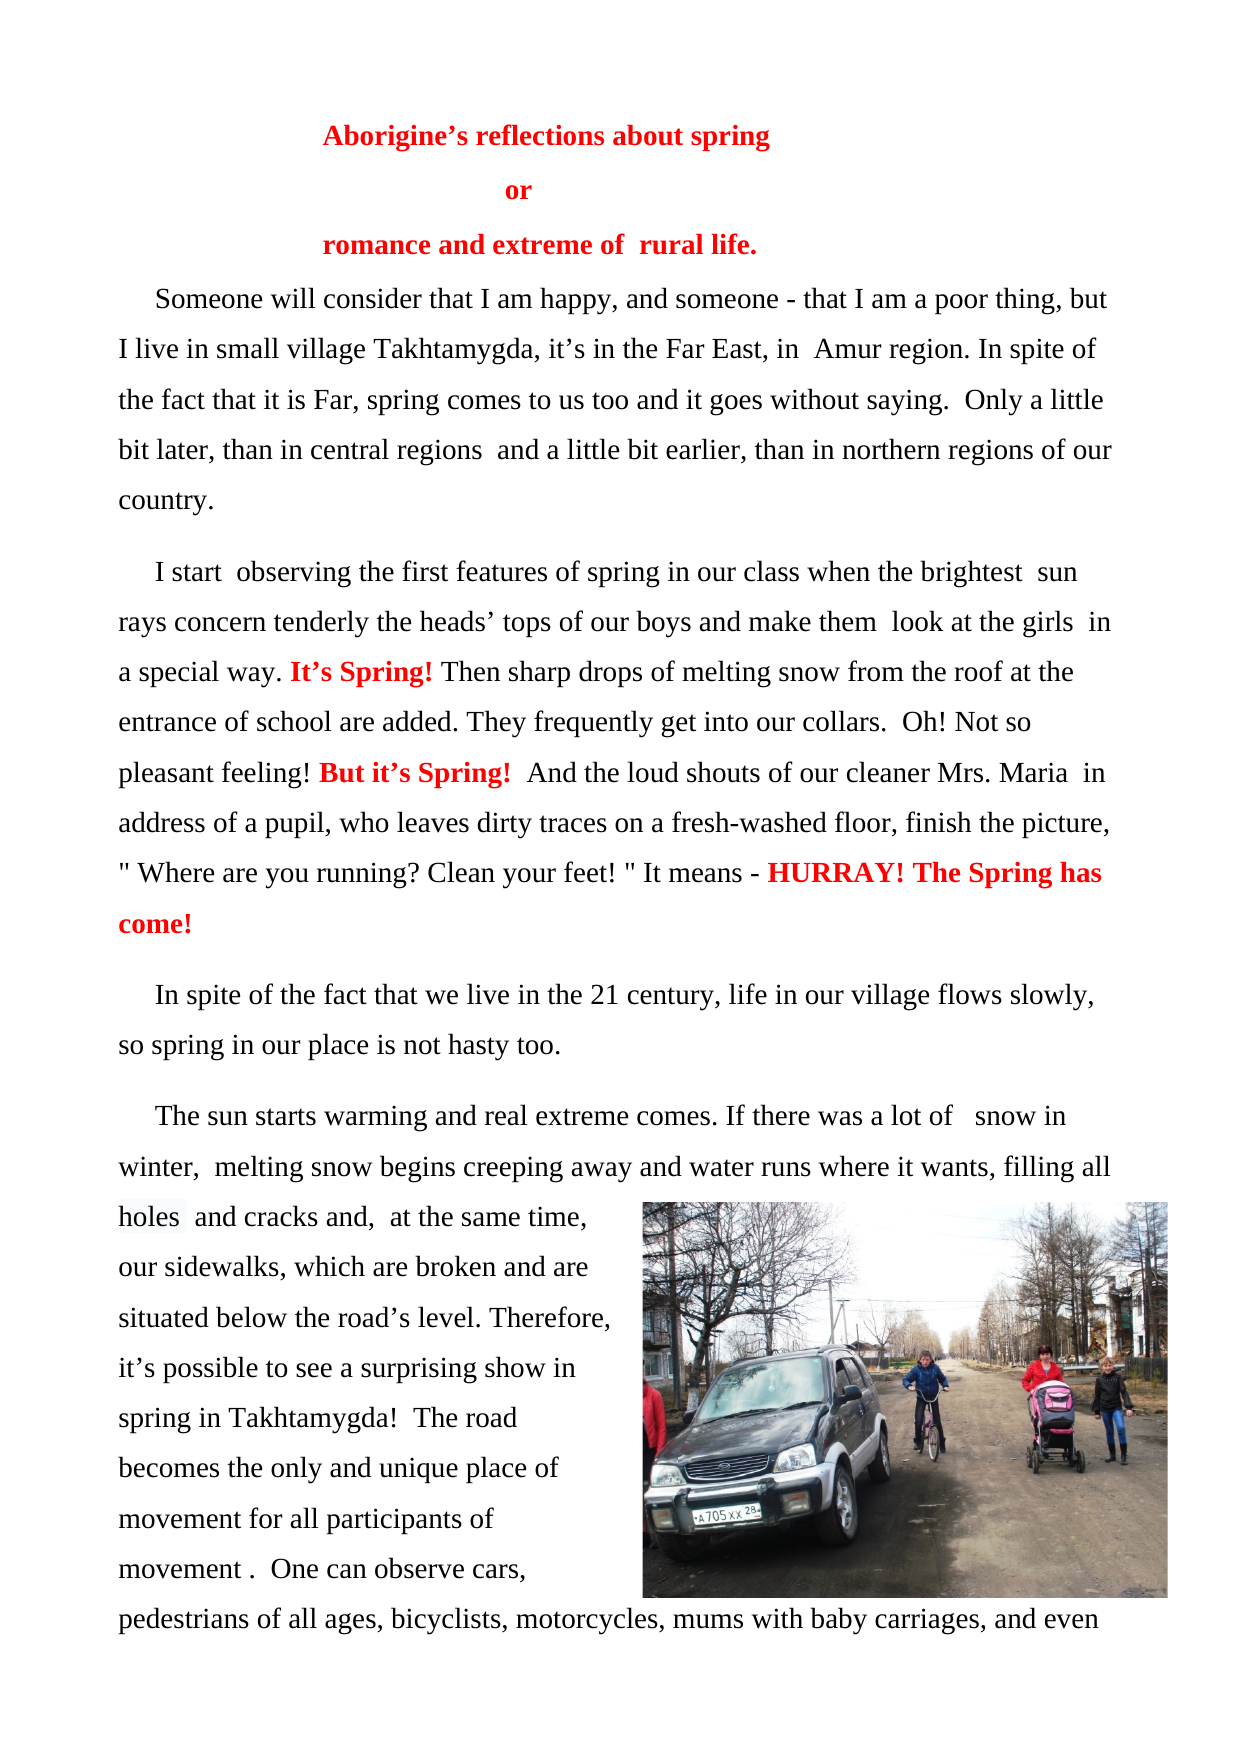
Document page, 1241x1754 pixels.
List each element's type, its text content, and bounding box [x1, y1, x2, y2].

text In spite of the fact that we live in the 21 century, life in our village flows slowly, so spring in our place is not hasty too. [118, 977, 1122, 1061]
text Someone will consider that I am happy, and someone - that I am a poor thing, but I live in small village Takhtamygda, it’s in the Far East, in Amur region. In spite of the fact that it is Far, spring comes to us too and it goes without saying. Only a little bit later, than in central regions and a little bit earlier, than in northern regions of our country. [118, 281, 1122, 516]
text romance and extreme of rural life. [118, 227, 1122, 260]
text I start observing the first features of spring in our class when the brightest sun rays concern tenderly the heads’ tops of our boys and make them look at the girls in a special way. It’s Spring! Then sharp drops of melting snow from the roof at the entrance of school are added. They frequently get into our collars. Oh! Not so pleasant feeling! But it’s Spring! And the loud shouts of our cleaner Mrs. Maria in address of a pupil, who leaves dirty traces on a fresh-washed floor, finish the picture, " Where are you running? Clean your feet! " It means - HURRAY! The Spring has come! [118, 554, 1122, 939]
text оr [118, 172, 1122, 206]
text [118, 1098, 1122, 1635]
text Aborigine’s reflections about spring [118, 118, 1122, 152]
picture [642, 1202, 1167, 1597]
